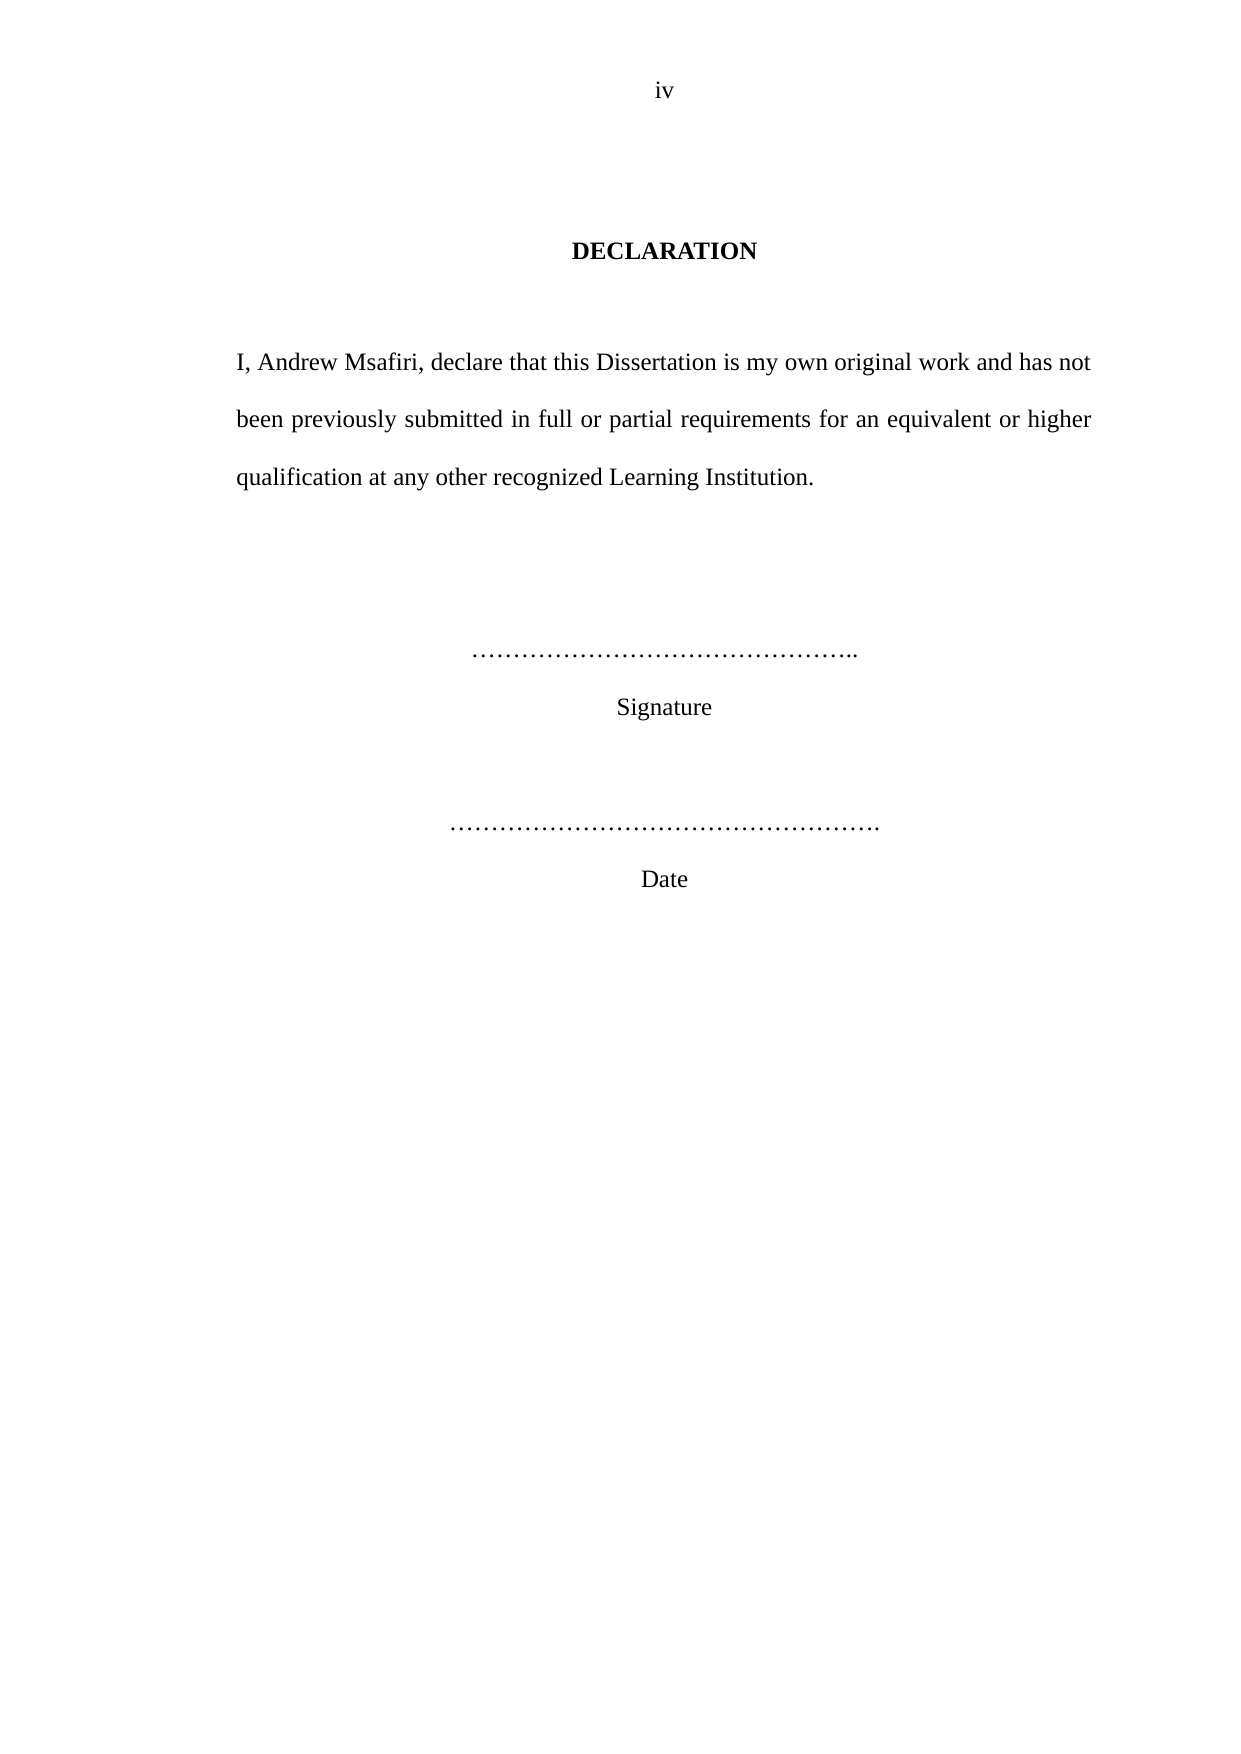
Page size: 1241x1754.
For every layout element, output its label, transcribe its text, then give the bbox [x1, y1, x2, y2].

text Signature [236, 692, 1092, 721]
text ……………………………………….. [236, 634, 1092, 663]
text ……………………………………………. [236, 807, 1092, 836]
text Date [236, 864, 1092, 893]
subtitle DECLARATION [236, 236, 1092, 265]
text I, Andrew Msafiri, declare that this Dissertation is my own original work and has not been previously submitted in full or partial requirements for an equivalent or higher qualification at any other recognized Learning Institution. [236, 347, 1092, 491]
